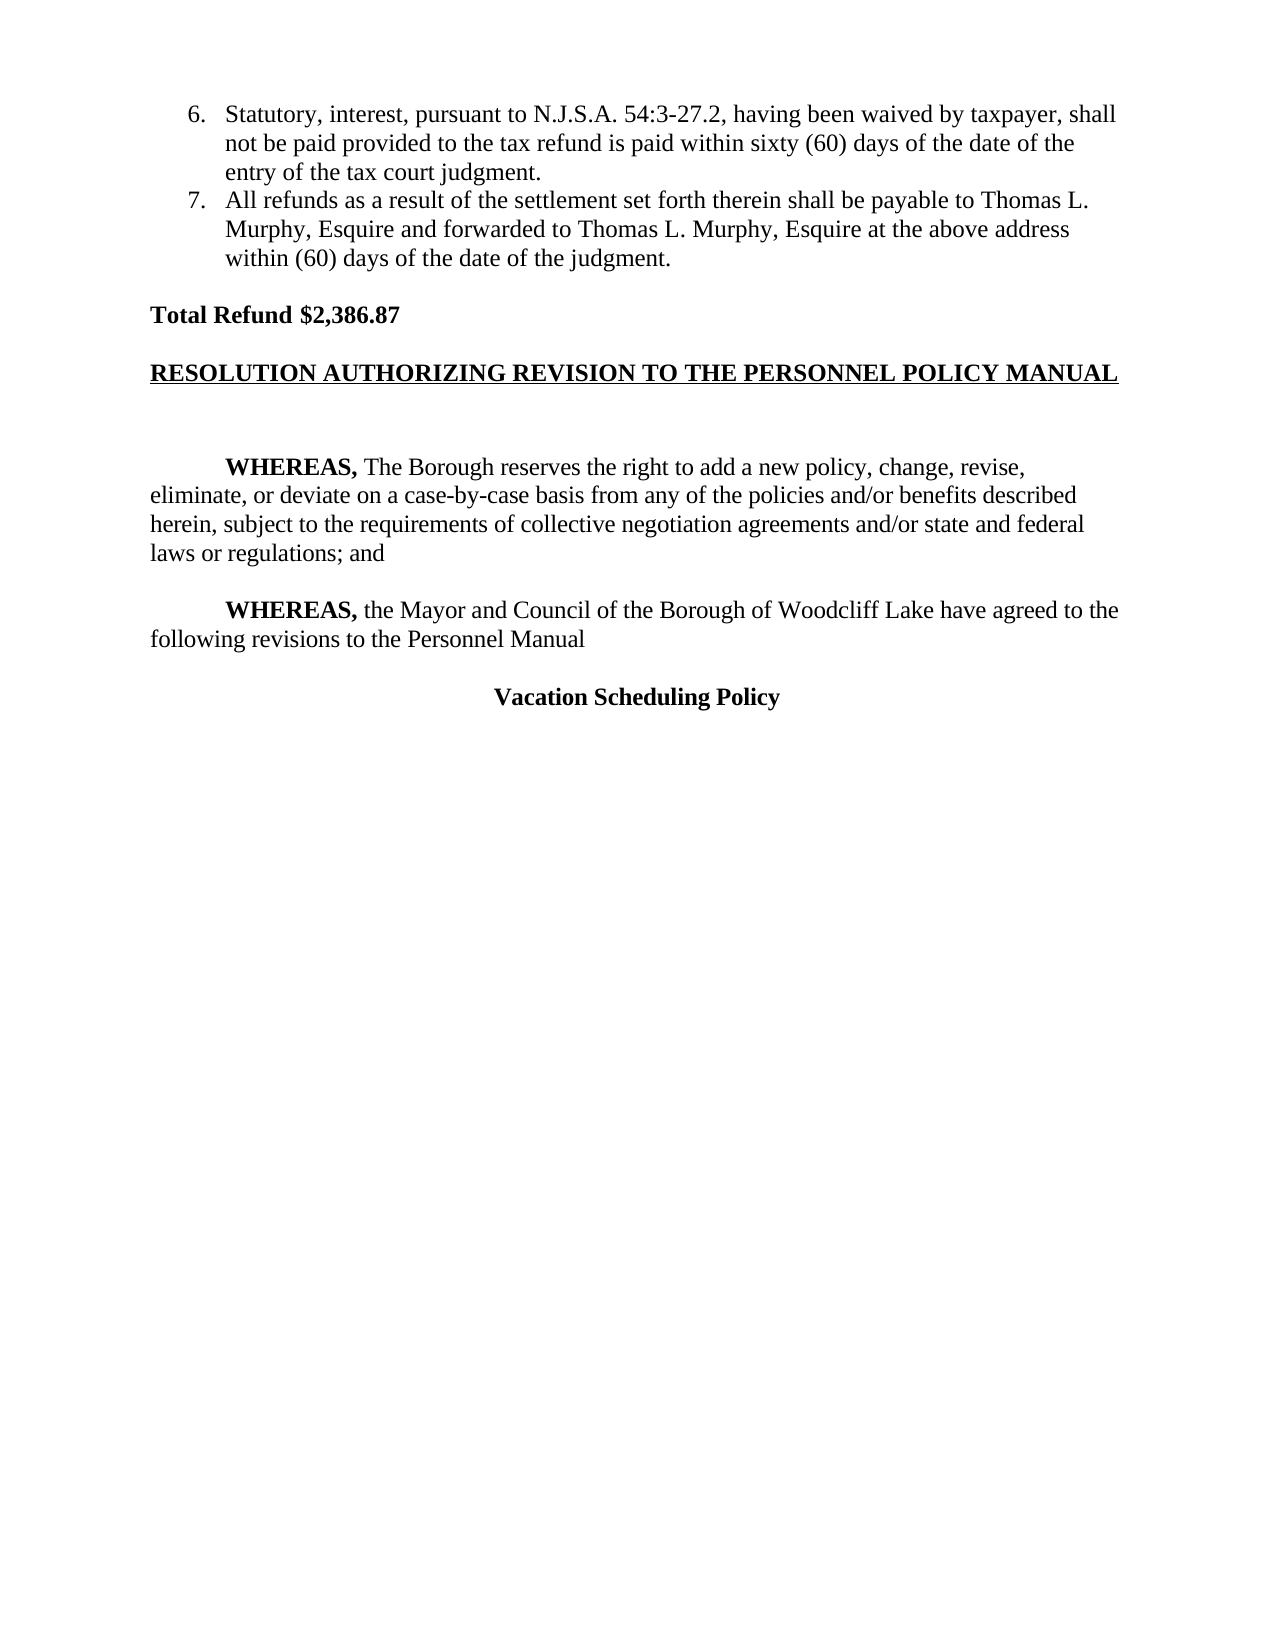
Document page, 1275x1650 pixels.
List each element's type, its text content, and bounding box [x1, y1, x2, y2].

list WHEREAS, the Mayor and Council of the Borough of Woodcliff Lake have agreed to the following revisions to the Personnel Manual [150, 596, 1125, 653]
list All refunds as a result of the settlement set forth therein shall be payable to Thomas L. Murphy, Esquire and forwarded to Thomas L. Murphy, Esquire at the above address within (60) days of the date of the judgment. [187, 185, 1125, 272]
text Total Refund $2,386.87 [150, 300, 1125, 329]
text RESOLUTION AUTHORIZING REVISION TO THE PERSONNEL POLICY MANUAL [150, 358, 1125, 415]
list WHEREAS, The Borough reserves the right to add a new policy, change, revise, eliminate, or deviate on a case-by-case basis from any of the policies and/or benefits described herein, subject to the requirements of collective negotiation agreements and/or state and federal laws or regulations; and [150, 452, 1125, 567]
list Vacation Scheduling Policy [150, 682, 1125, 711]
list Statutory, interest, pursuant to N.J.S.A. 54:3-27.2, having been waived by taxpayer, shall not be paid provided to the tax refund is paid within sixty (60) days of the date of the entry of the tax court judgment. [187, 99, 1125, 185]
